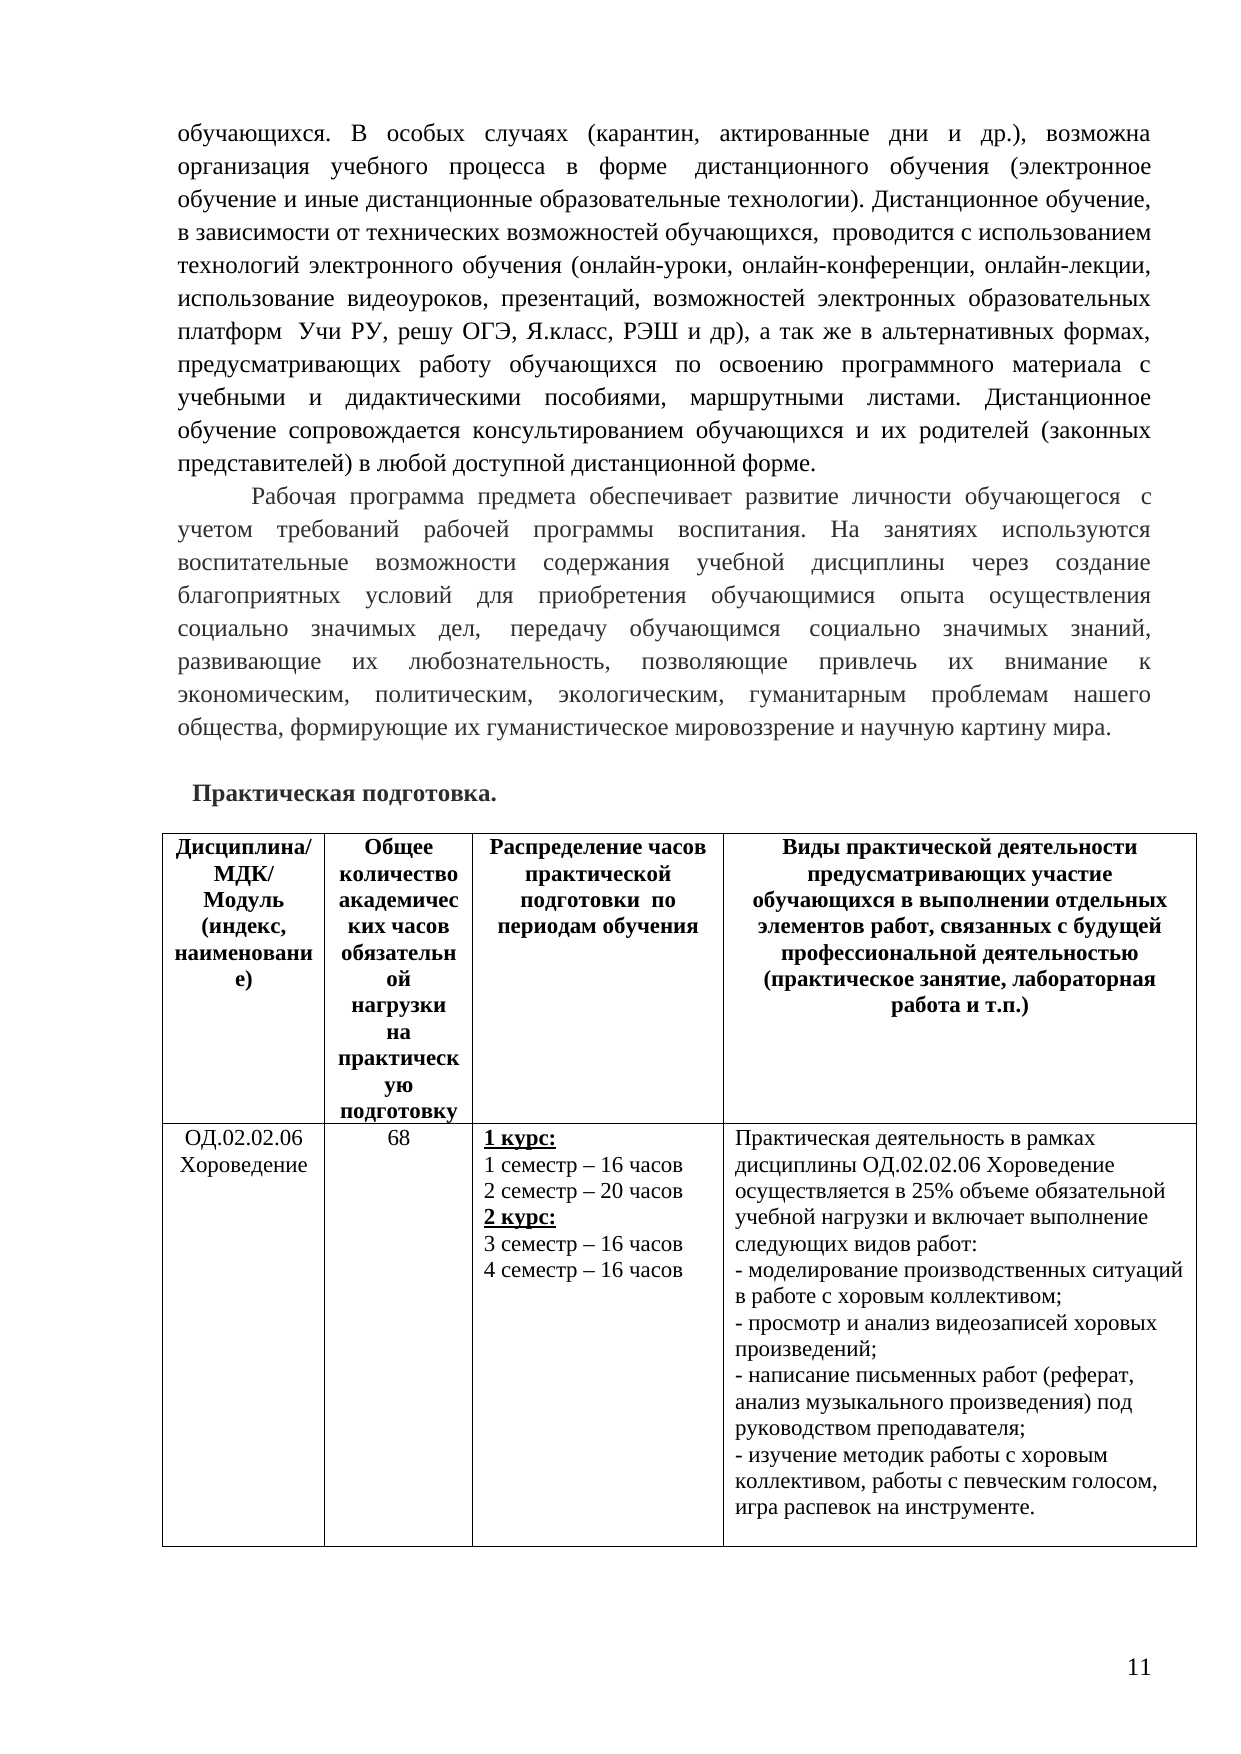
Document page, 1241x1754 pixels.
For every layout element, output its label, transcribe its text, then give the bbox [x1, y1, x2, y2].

table_cell 1 курс: 1 семестр – 16 часов 2 семестр – 20 часов 2 курс: 3 семестр – 16 часов 4 семестр – 16 часов [473, 1124, 723, 1546]
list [177, 118, 1152, 477]
table_header Распределение часов практической подготовки по периодам обучения [473, 834, 723, 1123]
list Рабочая программа предмета обеспечивает развитие личности обучающегося с учетом требований рабочей программы воспитания. На занятиях используются воспитательные возможности содержания учебной дисциплины через создание благоприятных условий для приобретения обучающимися опыта осуществления социально значимых дел, передачу обучающимся социально значимых знаний, развивающие их любознательность, позволяющие привлечь их внимание к экономическим, политическим, экологическим, гуманитарным проблемам нашего общества, формирующие их гуманистическое мировоззрение и научную картину мира. [177, 481, 1152, 741]
table_header Дисциплина/МДК/Модуль (индекс, наименование) [163, 834, 324, 1123]
table_header Общее количество академических часов обязательной нагрузки на практическую подготовку [325, 834, 472, 1123]
table_cell Практическая деятельность в рамках дисциплины ОД.02.02.06 Хороведение осуществляется в 25% объеме обязательной учебной нагрузки и включает выполнение следующих видов работ: - моделирование производственных ситуаций в работе с хоровым коллективом; - просмотр и анализ видеозаписей хоровых произведений; - написание письменных работ (реферат, анализ музыкального произведения) под руководством преподавателя; - изучение методик работы с хоровым коллективом, работы с певческим голосом, игра распевок на инструменте. [724, 1124, 1196, 1546]
table_cell ОД.02.02.06 Хороведение [163, 1124, 324, 1546]
table_cell 68 [325, 1124, 472, 1546]
table_header Виды практической деятельности предусматривающих участие обучающихся в выполнении отдельных элементов работ, связанных с будущей профессиональной деятельностью (практическое занятие, лабораторная работа и т.п.) [724, 834, 1196, 1123]
list Практическая подготовка. [192, 778, 1152, 807]
